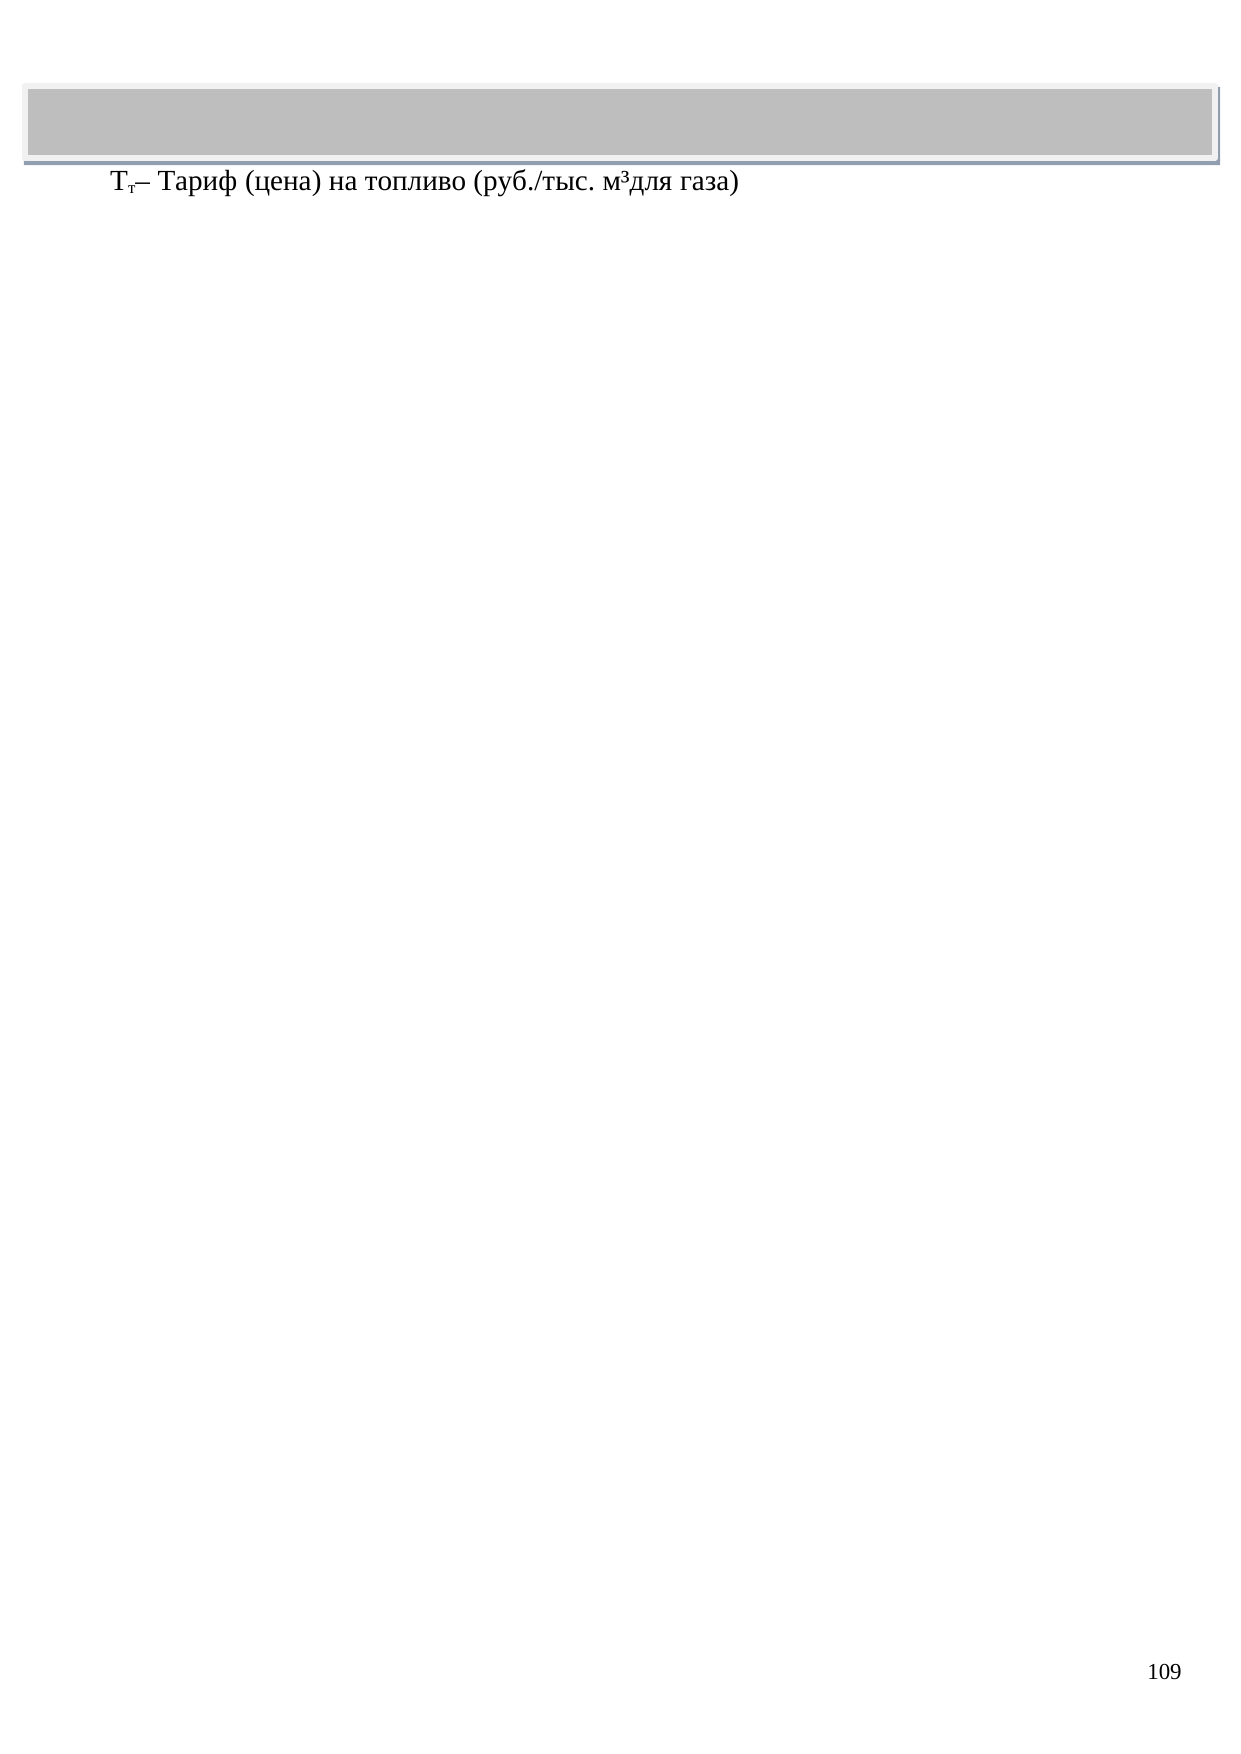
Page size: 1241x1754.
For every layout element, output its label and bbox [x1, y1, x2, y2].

text [109, 164, 1122, 197]
